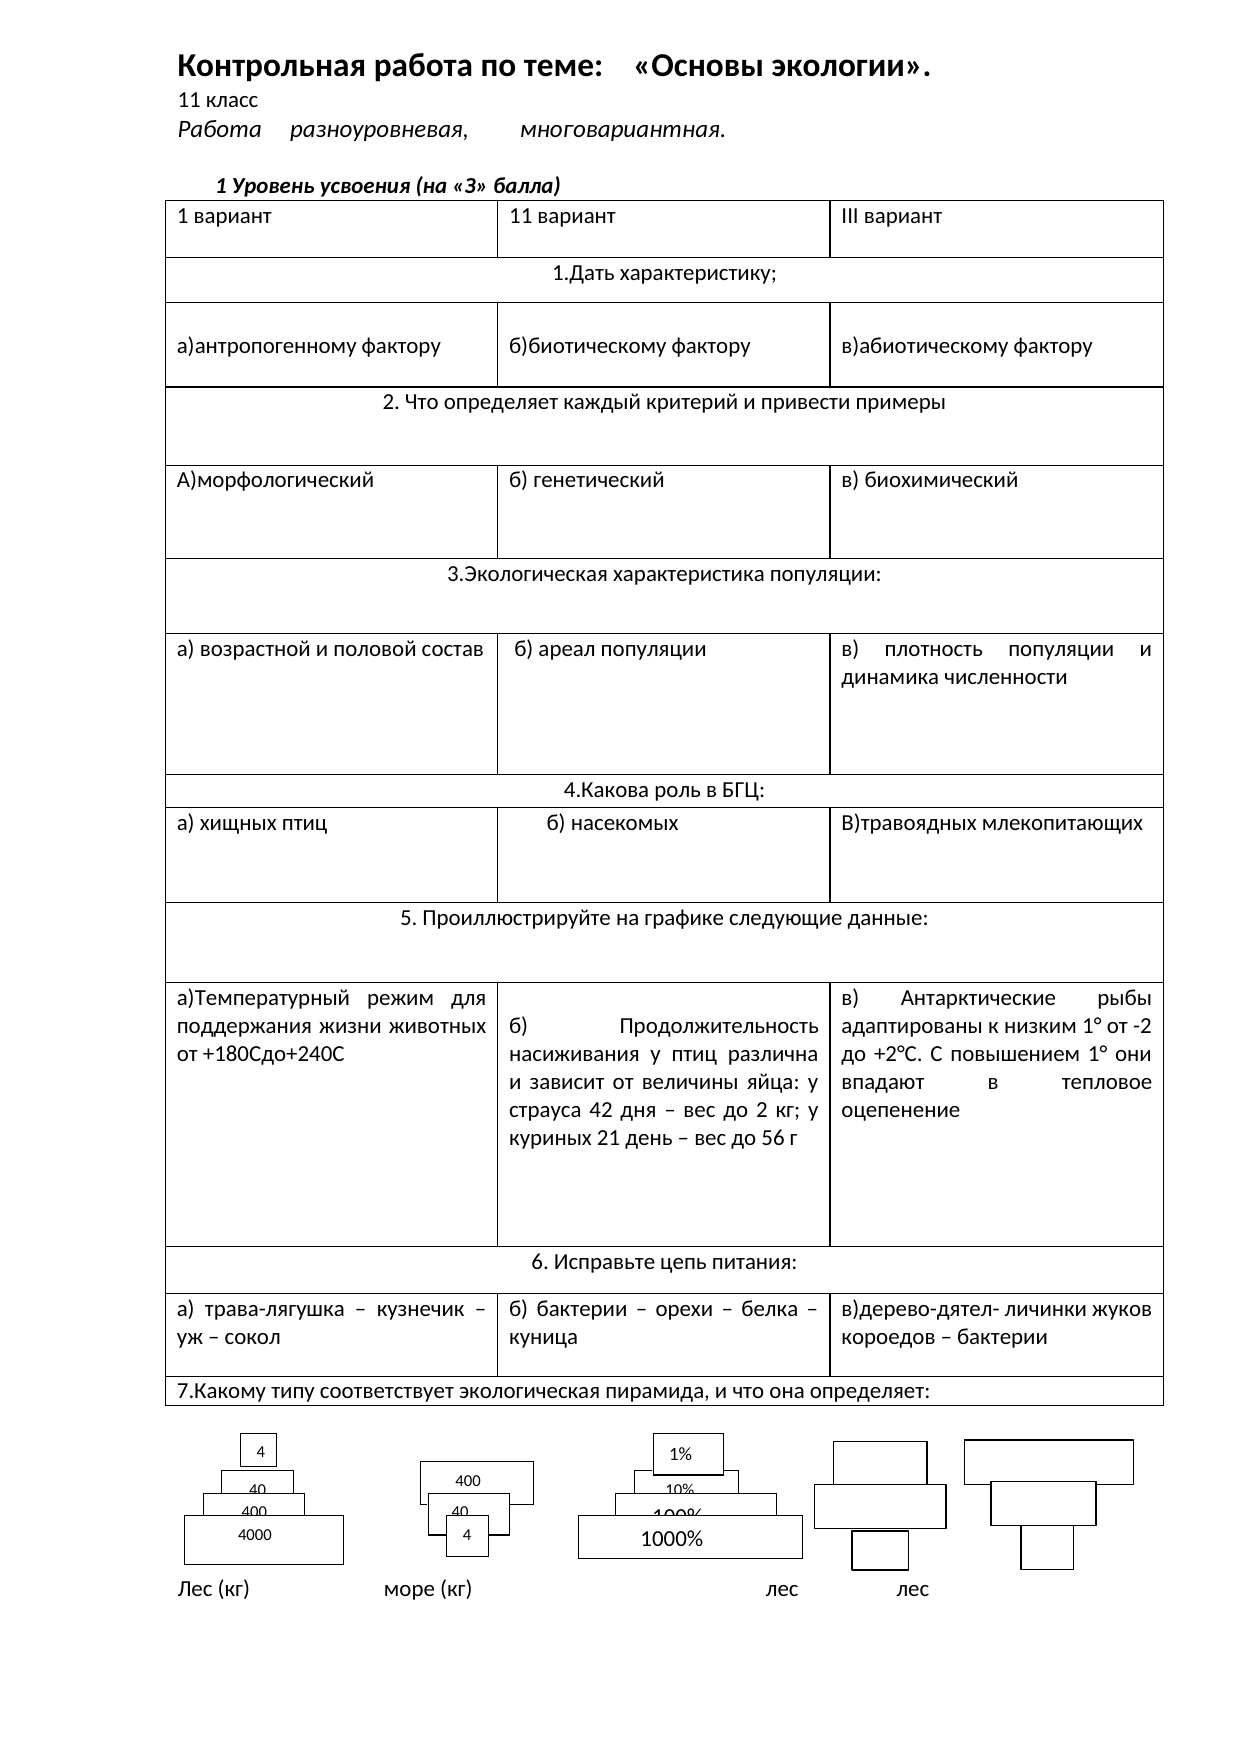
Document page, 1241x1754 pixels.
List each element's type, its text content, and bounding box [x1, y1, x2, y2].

table_cell б) Продолжительность насиживания у птиц различна и зависит от величины яйца: у страуса 42 дня – вес до ; у куриных 21 день – вес до [498, 983, 829, 1246]
table_cell 2. Что определяет каждый критерий и привести примеры [166, 388, 1163, 464]
table_cell в) биохимический [831, 466, 1163, 558]
table_cell 3.Экологическая характеристика популяции: [166, 559, 1163, 633]
table_cell В)травоядных млекопитающих [831, 808, 1163, 902]
table_cell в) Антарктические рыбы адаптированы к низким 1° от -2 до +2°С. С повышением 1° они впадают в тепловое оцепенение [831, 983, 1163, 1246]
table_cell А)морфологический [166, 466, 497, 558]
table_cell б) бактерии – орехи – белка – куница [498, 1294, 829, 1376]
table_cell 1.Дать характеристику; [166, 258, 1163, 302]
table_cell б)биотическому фактору [498, 303, 829, 386]
text 11 класс [177, 85, 1152, 113]
table_cell в)абиотическому фактору [831, 303, 1163, 386]
table_cell в)дерево-дятел- личинки жуков короедов – бактерии [831, 1294, 1163, 1376]
table_cell 5. Проиллюстрируйте на графике следующие данные: [166, 903, 1163, 982]
table_cell 4.Какова роль в БГЦ: [166, 775, 1163, 807]
table_cell а)Температурный режим для поддержания жизни животных от +180Сдо+240С [166, 983, 497, 1246]
table_cell в) плотность популяции и динамика численности [831, 634, 1163, 774]
table_cell 7.Какому типу соответствует экологическая пирамида, и что она определяет: [166, 1377, 1163, 1404]
table_cell а) хищных птиц [166, 808, 497, 902]
text Работа разноуровневая, многовариантная. [177, 113, 1152, 144]
text Контрольная работа по теме: «Основы экологии». [177, 44, 1152, 85]
table_cell 6. Исправьте цепь питания: [166, 1247, 1163, 1293]
table_header III вариант [831, 201, 1163, 257]
table_cell б) генетический [498, 466, 829, 558]
text 1 Уровень усвоения (на «З» балла) [215, 172, 1152, 200]
table_cell б) ареал популяции [498, 634, 829, 774]
text Лес (кг) море (кг) лес лес [177, 1574, 1152, 1602]
table_header 1 вариант [166, 201, 497, 257]
table_header 11 вариант [498, 201, 829, 257]
table_cell а) возрастной и половой состав [166, 634, 497, 774]
table_cell а)антропогенному фактору [166, 303, 497, 386]
table_cell б) насекомых [498, 808, 829, 902]
table_cell а) трава-лягушка – кузнечик – уж – сокол [166, 1294, 497, 1376]
